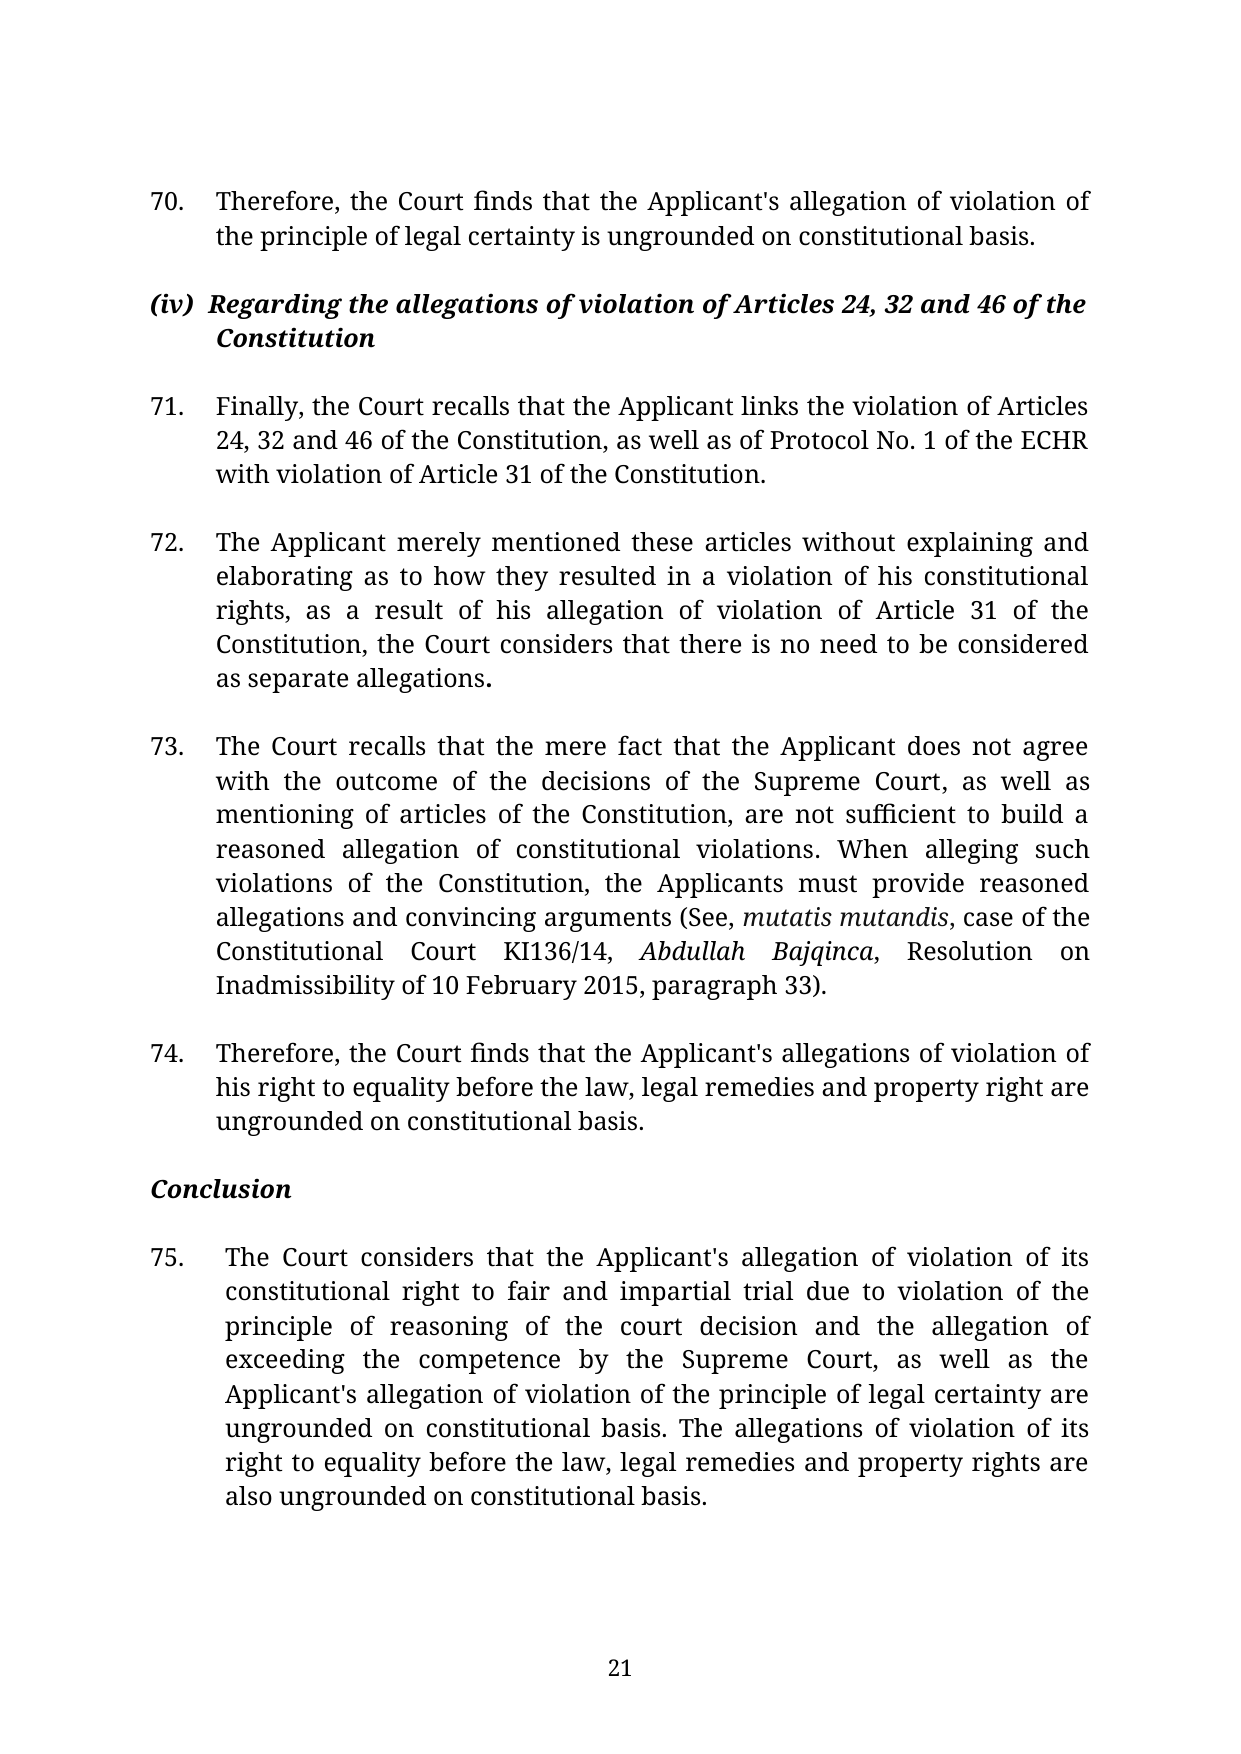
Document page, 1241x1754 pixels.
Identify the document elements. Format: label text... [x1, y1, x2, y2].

list Therefore, the Court finds that the Applicant's allegation of violation of the principle of legal certainty is ungrounded on constitutional basis. [150, 184, 1090, 252]
list Finally, the Court recalls that the Applicant links the violation of Articles 24, 32 and 46 of the Constitution, as well as of Protocol No. 1 of the ECHR with violation of Article 31 of the Constitution. [150, 388, 1090, 491]
text (iv) Regarding the allegations of violation of Articles 24, 32 and 46 of the Constitution [150, 286, 1090, 354]
list The Applicant merely mentioned these articles without explaining and elaborating as to how they resulted in a violation of his constitutional rights, as a result of his allegation of violation of Article 31 of the Constitution, the Court considers that there is no need to be considered as separate allegations. [150, 525, 1090, 695]
list The Court considers that the Applicant's allegation of violation of its constitutional right to fair and impartial trial due to violation of the principle of reasoning of the court decision and the allegation of exceeding the competence by the Supreme Court, as well as the Applicant's allegation of violation of the principle of legal certainty are ungrounded on constitutional basis. The allegations of violation of its right to equality before the law, legal remedies and property rights are also ungrounded on constitutional basis. [150, 1240, 1090, 1512]
text Conclusion [150, 1172, 1090, 1206]
list The Court recalls that the mere fact that the Applicant does not agree with the outcome of the decisions of the Supreme Court, as well as mentioning of articles of the Constitution, are not sufficient to build a reasoned allegation of constitutional violations. When alleging such violations of the Constitution, the Applicants must provide reasoned allegations and convincing arguments (See, mutatis mutandis, case of the Constitutional Court KI136/14, Abdullah Bajqinca, Resolution on Inadmissibility of 10 February 2015, paragraph 33). [150, 729, 1090, 1002]
list Therefore, the Court finds that the Applicant's allegations of violation of his right to equality before the law, legal remedies and property right are ungrounded on constitutional basis. [150, 1036, 1090, 1138]
